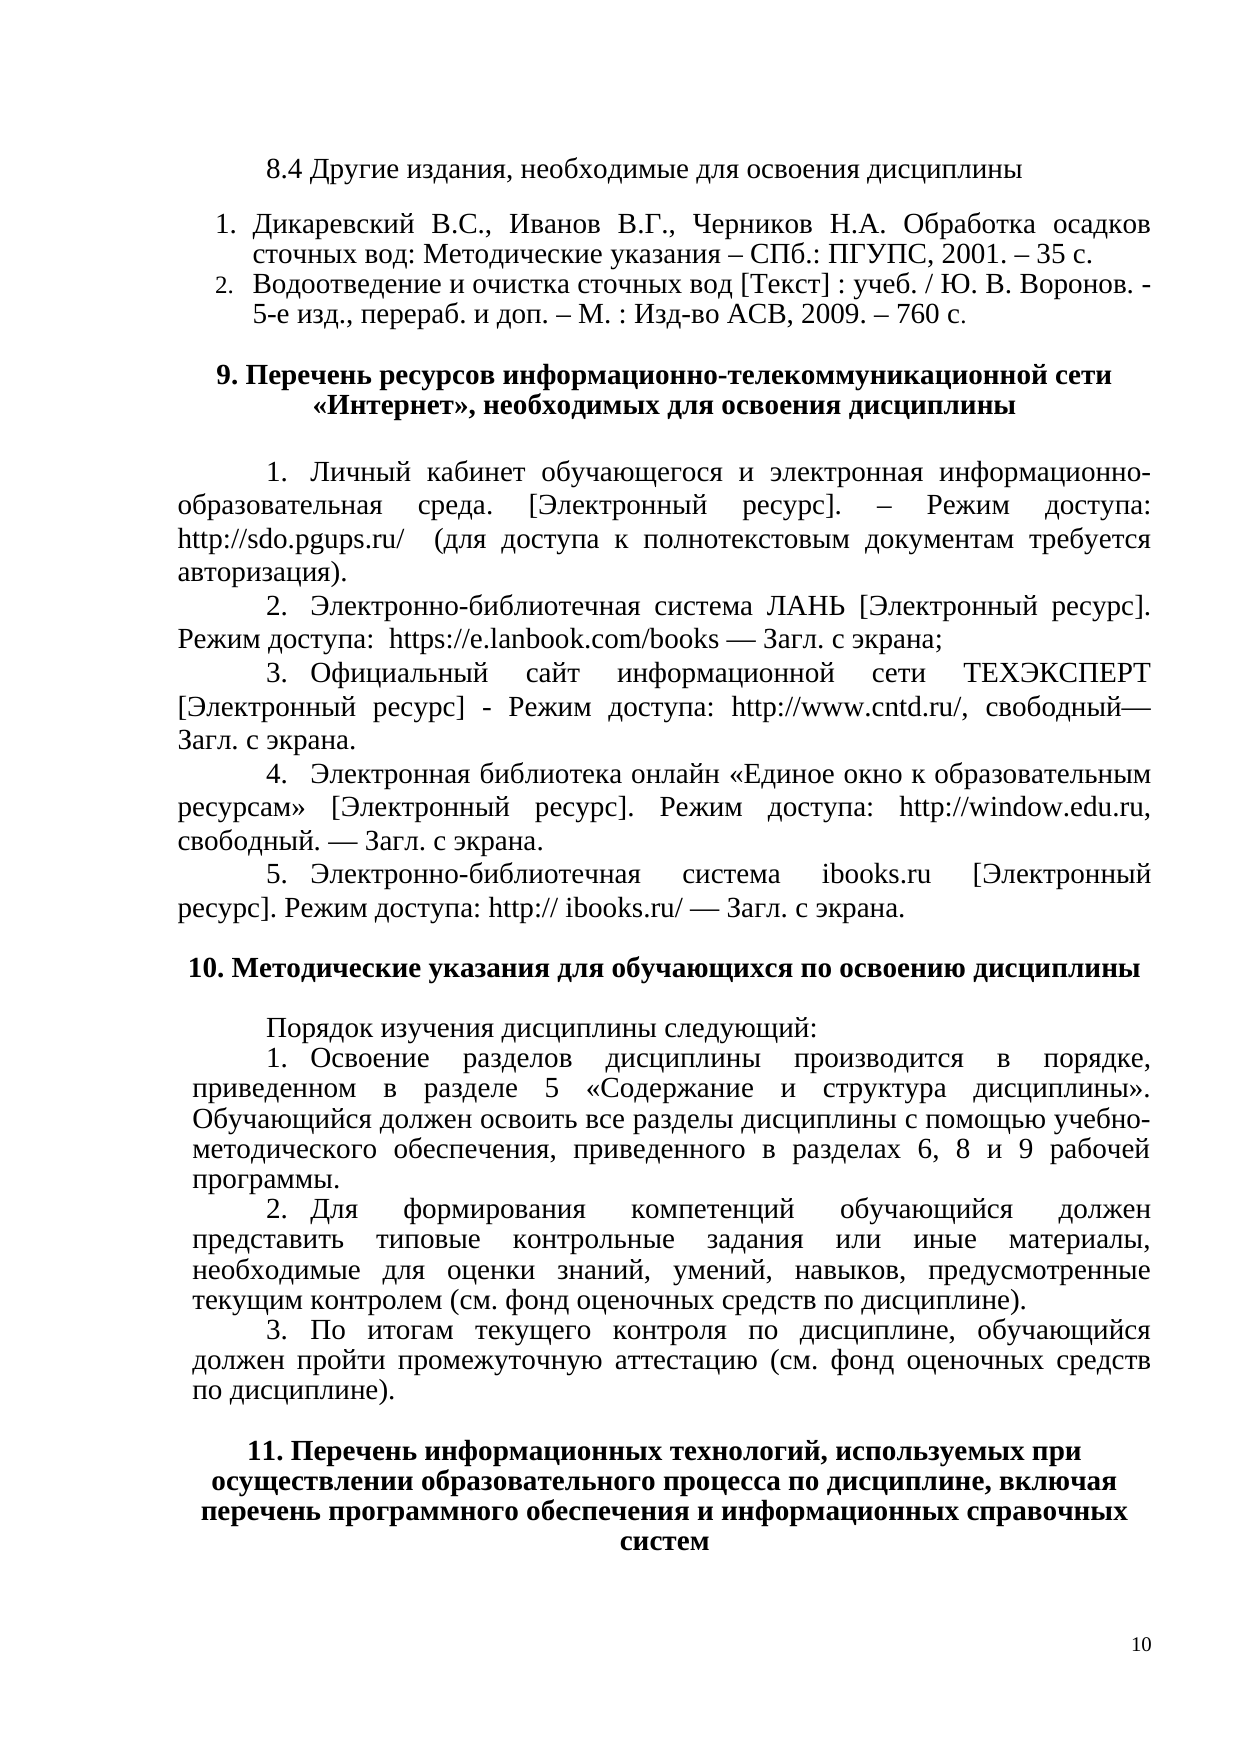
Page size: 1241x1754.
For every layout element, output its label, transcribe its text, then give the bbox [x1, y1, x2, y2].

list Электронно-библиотечная система ЛАНЬ [Электронный ресурс]. Режим доступа: https://e.lanbook.com/books — Загл. с экрана; [177, 588, 1152, 655]
text 9. Перечень ресурсов информационно-телекоммуникационной сети «Интернет», необходимых для освоения дисциплины [177, 360, 1152, 420]
list Для формирования компетенций обучающийся должен представить типовые контрольные задания или иные материалы, необходимые для оценки знаний, умений, навыков, предусмотренные текущим контролем (см. фонд оценочных средств по дисциплине). [192, 1195, 1152, 1316]
list Электронно-библиотечная система ibooks.ru [Электронный ресурс]. Режим доступа: http:// ibooks.ru/ — Загл. с экрана. [177, 856, 1152, 923]
text 10. Методические указания для обучающихся по освоению дисциплины [177, 953, 1152, 984]
list По итогам текущего контроля по дисциплине, обучающийся должен пройти промежуточную аттестацию (см. фонд оценочных средств по дисциплине). [192, 1316, 1152, 1406]
text 11. Перечень информационных технологий, используемых при осуществлении образовательного процесса по дисциплине, включая перечень программного обеспечения и информационных справочных систем [177, 1436, 1152, 1557]
list Электронная библиотека онлайн «Единое окно к образовательным ресурсам» [Электронный ресурс]. Режим доступа: http://window.edu.ru, свободный. — Загл. с экрана. [177, 756, 1152, 856]
text Порядок изучения дисциплины следующий: [177, 1014, 1152, 1044]
list Водоотведение и очистка сточных вод [Текст] : учеб. / Ю. В. Воронов. - 5-е изд., перераб. и доп. – М. : Изд-во АСВ, 2009. – 760 с. [215, 269, 1152, 330]
text 8.4 Другие издания, необходимые для освоения дисциплины [177, 152, 1152, 185]
list Официальный сайт информационной сети ТЕХЭКСПЕРТ [Электронный ресурс] - Режим доступа: http://www.cntd.ru/, свободный— Загл. с экрана. [177, 655, 1152, 756]
list Освоение разделов дисциплины производится в порядке, приведенном в разделе 5 «Содержание и структура дисциплины». Обучающийся должен освоить все разделы дисциплины с помощью учебно-методического обеспечения, приведенного в разделах 6, 8 и 9 рабочей программы. [192, 1044, 1152, 1195]
list Дикаревский В.С., Иванов В.Г., Черников Н.А. Обработка осадков сточных вод: Методические указания – СПб.: ПГУПС, 2001. – 35 с. [215, 209, 1152, 269]
list Личный кабинет обучающегося и электронная информационно-образовательная среда. [Электронный ресурс]. – Режим доступа: http://sdo.pgups.ru/ (для доступа к полнотекстовым документам требуется авторизация). [177, 454, 1152, 588]
